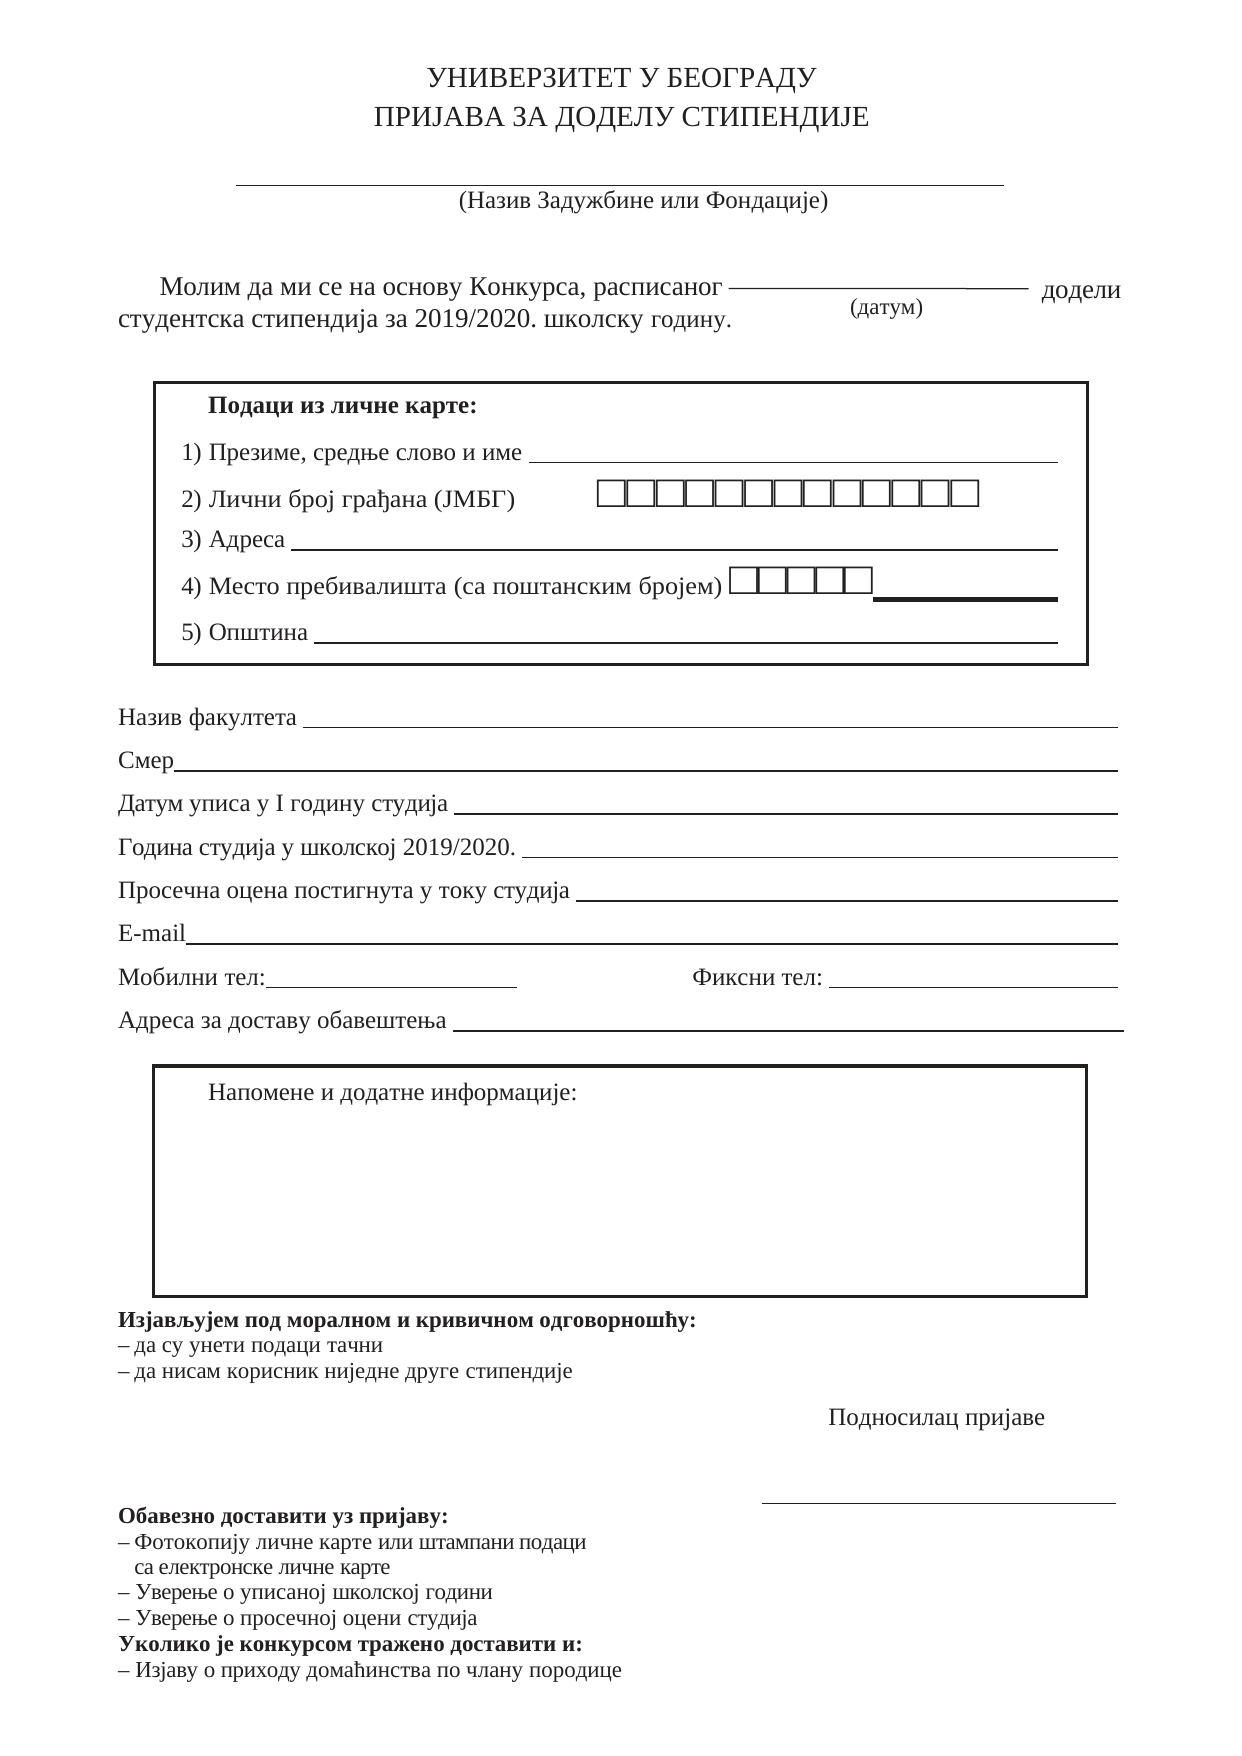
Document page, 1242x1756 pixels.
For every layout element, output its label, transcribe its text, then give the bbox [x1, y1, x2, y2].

text (Назив Задужбине или Фондације) [456, 186, 830, 214]
text Подносилац пријаве [106, 1402, 1045, 1430]
text УНИВЕРЗИТЕТ У БЕОГРАДУ ПРИЈАВА ЗА ДОДЕЛУ СТИПЕНДИЈЕ [374, 60, 872, 133]
text Молим да ми се на основу Конкурса, расписаног (датум) додели студентска стипендија за 2019/2020. школску годину. [118, 260, 1124, 333]
text Назив факултета Смер Датум уписа у I годину студија Година студија у школској 2019/2020. Просечна оцена постигнута у току студија E-mail Мобилни тел: Фиксни тел: Адреса за доставу обавештења [118, 398, 1121, 1034]
text Обавезно доставити уз пријаву: [118, 1498, 1135, 1529]
text Изјављујем под моралном и кривичном одговорношћу: [118, 1069, 1135, 1332]
list Уверење о уписаној школској години [118, 1579, 1135, 1604]
list Изјаву о приходу домаћинства по члану породице [118, 1657, 1135, 1683]
list да су унети подаци тачни [118, 1332, 1135, 1358]
text Уколико је конкурсом тражено доставити и: [118, 1631, 1135, 1657]
list Фотокопију личне карте или штампани подаци са електронске личне карте [118, 1529, 610, 1579]
list да нисам корисник ниједне друге стипендије [118, 1358, 1135, 1384]
list Уверење о просечној оцени студија [118, 1604, 1135, 1630]
